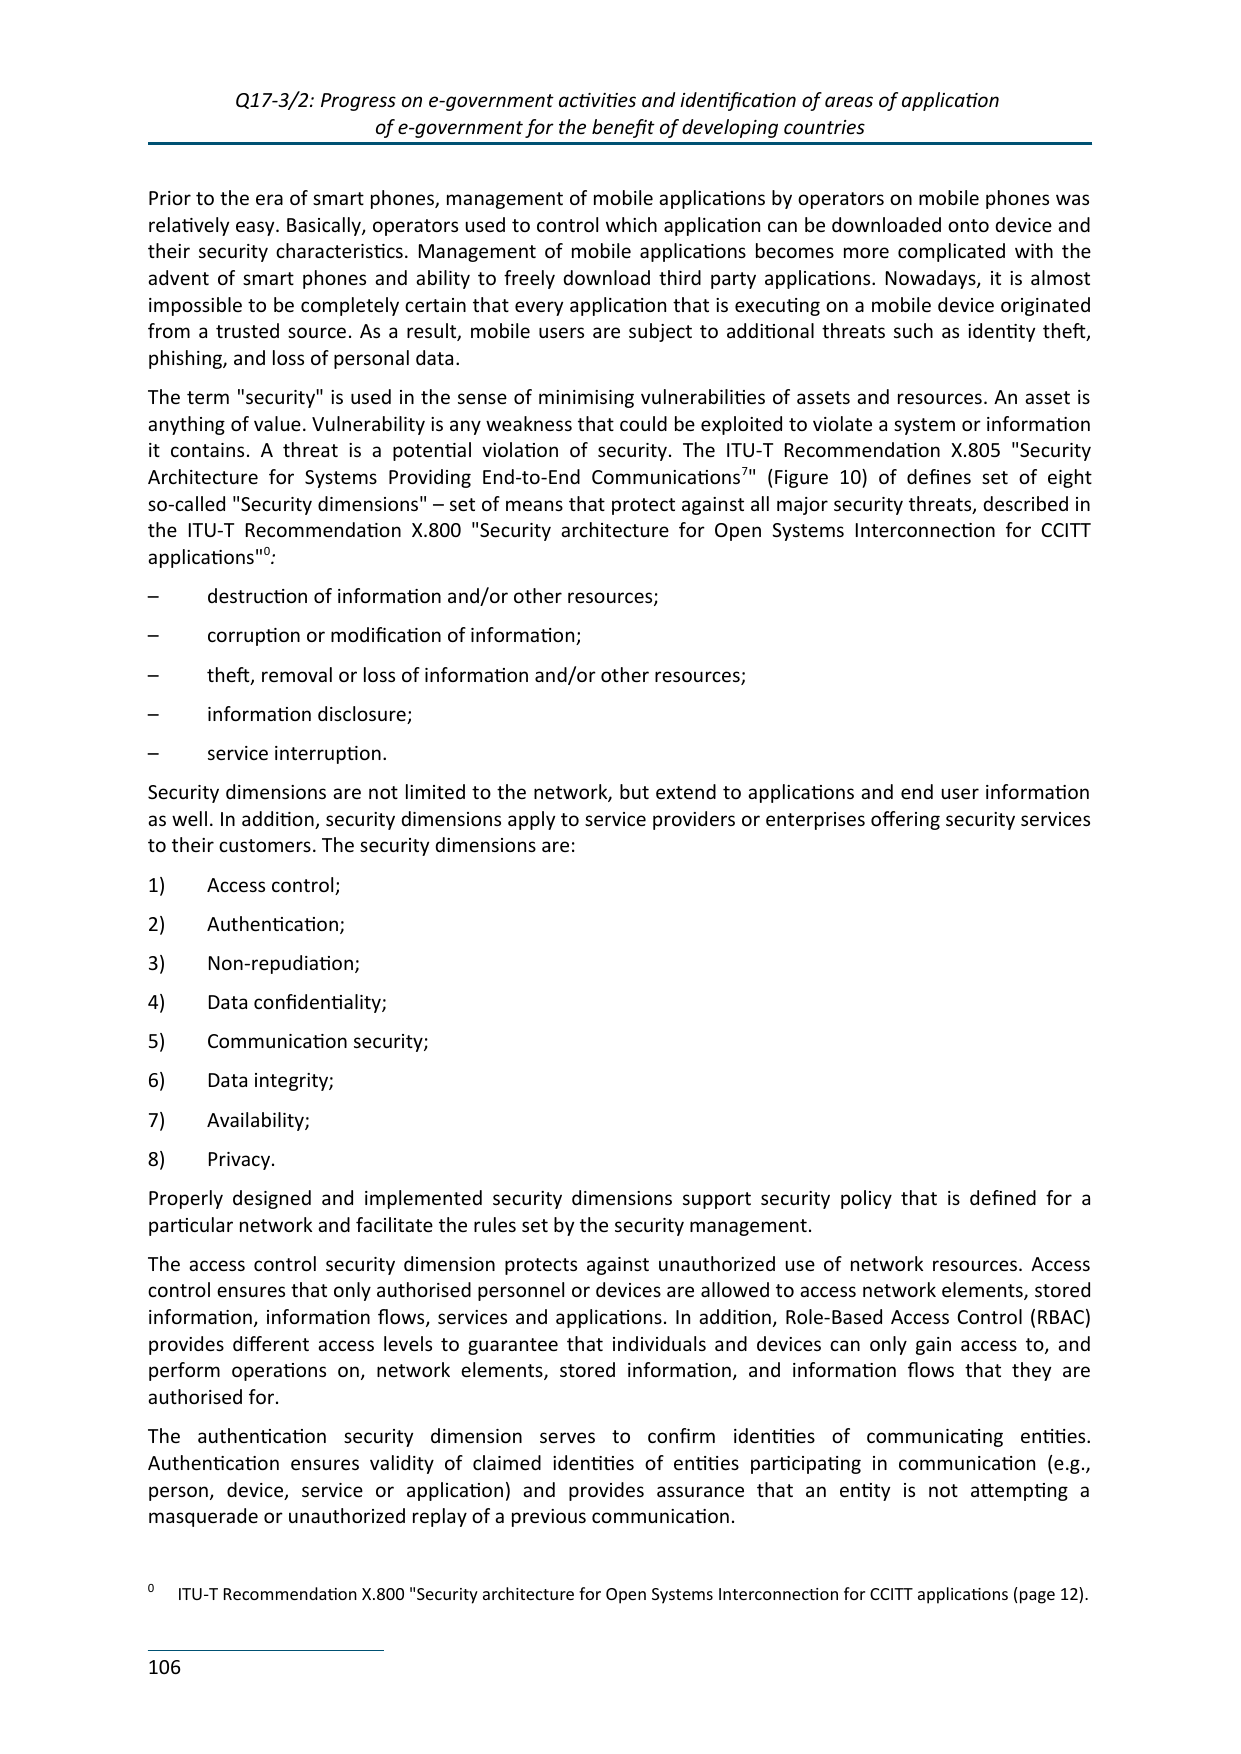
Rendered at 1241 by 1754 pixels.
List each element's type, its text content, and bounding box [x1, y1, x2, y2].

text The access control security dimension protects against unauthorized use of network resources. Access control ensures that only authorised personnel or devices are allowed to access network elements, stored information, information flows, services and applications. In addition, Role-Based Access Control (RBAC) provides different access levels to guarantee that individuals and devices can only gain access to, and perform operations on, network elements, stored information, and information flows that they are authorised for. [148, 1250, 1092, 1410]
text – destruction of information and/or other resources; [148, 582, 1092, 609]
text – corruption or modification of information; [148, 622, 1092, 648]
text 8) Privacy. [148, 1145, 1092, 1172]
text The authentication security dimension serves to confirm identities of communicating entities. Authentication ensures validity of claimed identities of entities participating in communication (e.g., person, device, service or application) and provides assurance that an entity is not attempting a masquerade or unauthorized replay of a previous communication. [148, 1422, 1092, 1529]
text 4) Data confidentiality; [148, 988, 1092, 1015]
text 5) Communication security; [148, 1027, 1092, 1054]
text 6) Data integrity; [148, 1067, 1092, 1093]
text The term "security" is used in the sense of minimising vulnerabilities of assets and resources. An asset is anything of value. Vulnerability is any weakness that could be exploited to violate a system or information it contains. A threat is a potential violation of security. The ITU-T Recommendation X.805 "Security Architecture for Systems Providing End-to-End Communications7" (Figure 10) of defines set of eight so-called "Security dimensions" – set of means that protect against all major security threats, described in the ITU-T Recommendation X.800 "Security architecture for Open Systems Interconnection for CCITT applications": [148, 383, 1092, 570]
text – service interruption. [148, 739, 1092, 766]
text Properly designed and implemented security dimensions support security policy that is defined for a particular network and facilitate the rules set by the security management. [148, 1184, 1092, 1237]
text 7) Availability; [148, 1106, 1092, 1132]
text 1) Access control; [148, 871, 1092, 897]
text – information disclosure; [148, 700, 1092, 727]
text Security dimensions are not limited to the network, but extend to applications and end user information as well. In addition, security dimensions apply to service providers or enterprises offering security services to their customers. The security dimensions are: [148, 778, 1092, 858]
text 3) Non-repudiation; [148, 949, 1092, 976]
text Prior to the era of smart phones, management of mobile applications by operators on mobile phones was relatively easy. Basically, operators used to control which application can be downloaded onto device and their security characteristics. Management of mobile applications becomes more complicated with the advent of smart phones and ability to freely download third party applications. Nowadays, it is almost impossible to be completely certain that every application that is executing on a mobile device originated from a trusted source. As a result, mobile users are subject to additional threats such as identity theft, phishing, and loss of personal data. [148, 184, 1092, 371]
text 2) Authentication; [148, 910, 1092, 937]
text – theft, removal or loss of information and/or other resources; [148, 661, 1092, 687]
